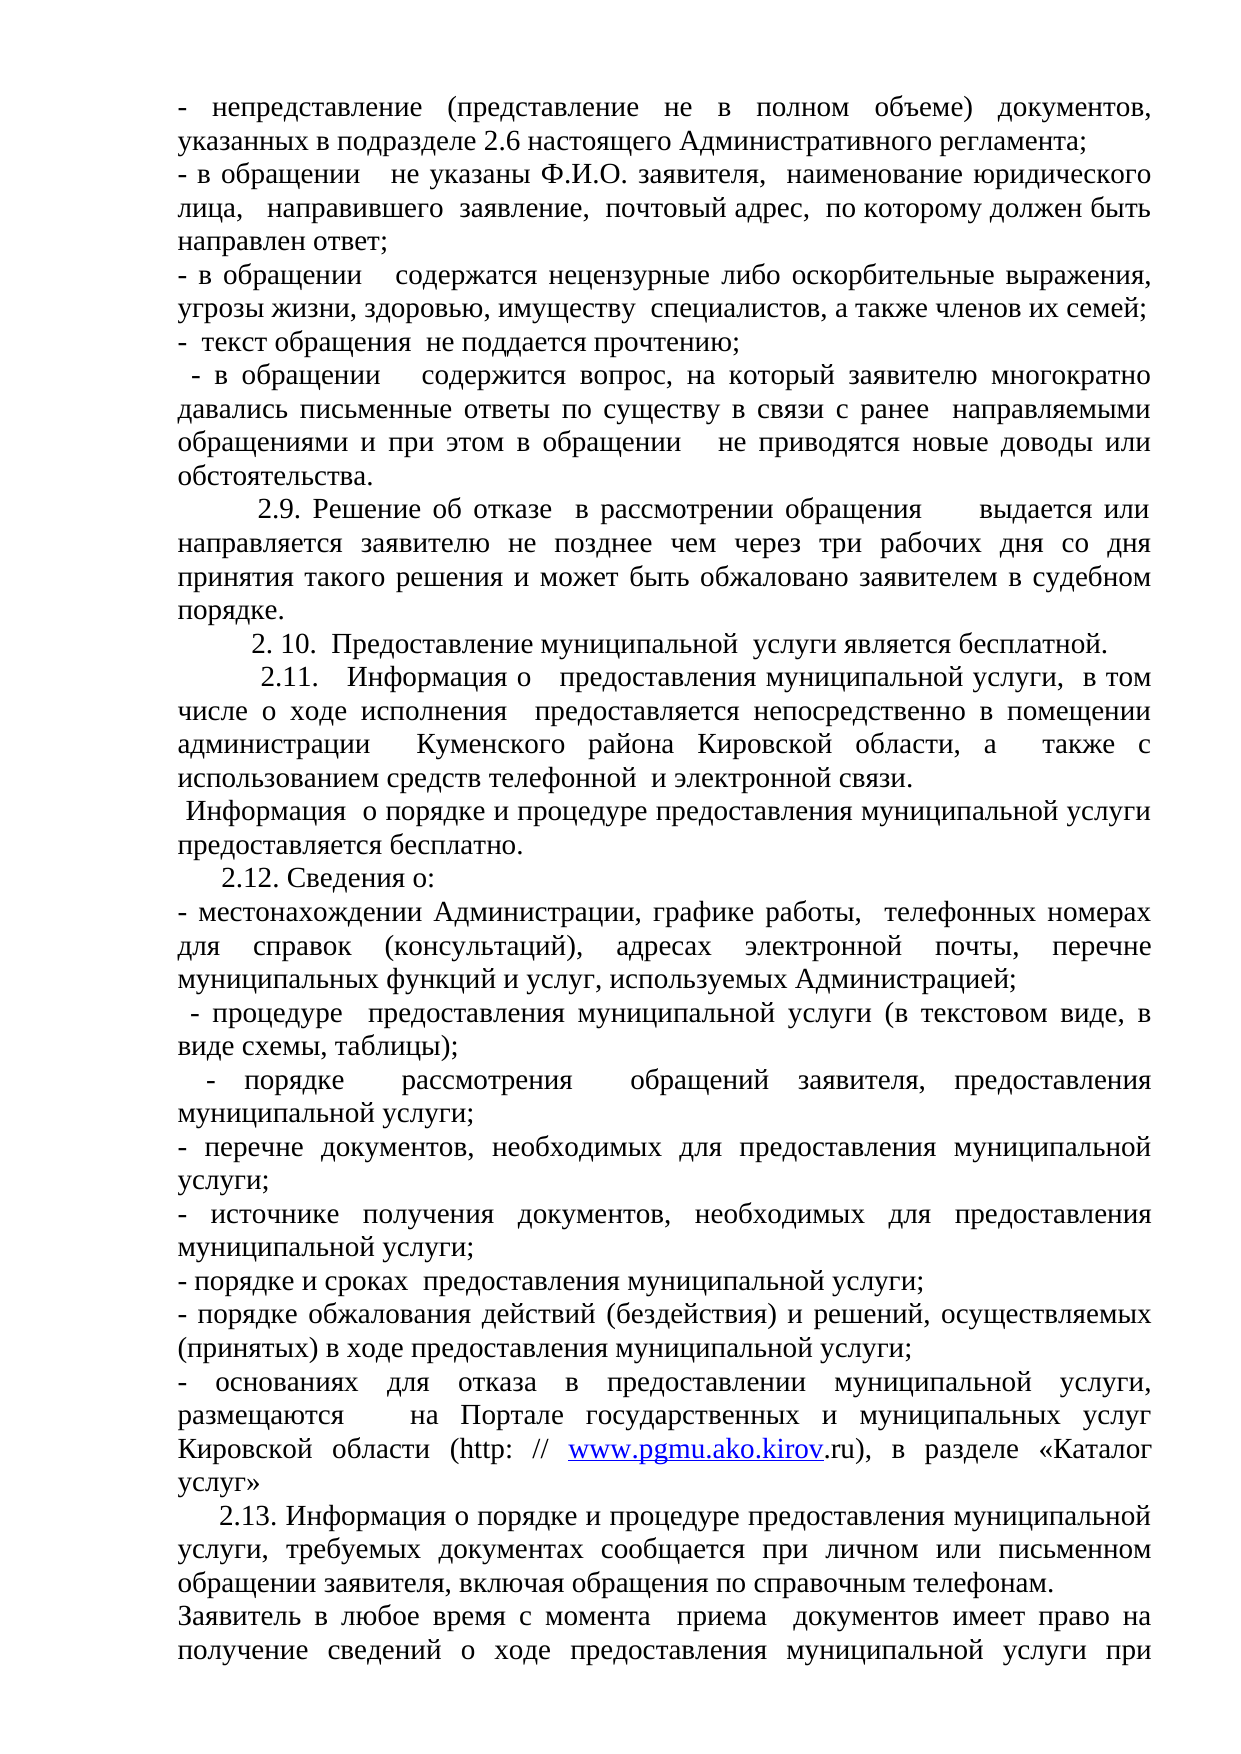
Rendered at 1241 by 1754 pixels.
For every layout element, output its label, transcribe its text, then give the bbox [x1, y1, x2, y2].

text - текст обращения не поддается прочтению; [177, 324, 1152, 357]
text - в обращении содержатся нецензурные либо оскорбительные выражения, угрозы жизни, здоровью, имуществу специалистов, а также членов их семей; [177, 257, 1152, 324]
text - местонахождении Администрации, графике работы, телефонных номерах для справок (консультаций), адресах электронной почты, перечне муниципальных функций и услуг, используемых Администрацией; [177, 894, 1152, 995]
text 2.12. Сведения о: [177, 861, 1152, 894]
text - процедуре предоставления муниципальной услуги (в текстовом виде, в виде схемы, таблицы); [177, 995, 1152, 1062]
text 2.9. Решение об отказе в рассмотрении обращения выдается или направляется заявителю не позднее чем через три рабочих дня со дня принятия такого решения и может быть обжаловано заявителем в судебном порядке. [177, 492, 1152, 626]
text - перечне документов, необходимых для предоставления муниципальной услуги; [177, 1129, 1152, 1196]
text - порядке обжалования действий (бездействия) и решений, осуществляемых (принятых) в ходе предоставления муниципальной услуги; [177, 1297, 1152, 1364]
text - в обращении содержится вопрос, на который заявителю многократно давались письменные ответы по существу в связи с ранее направляемыми обращениями и при этом в обращении не приводятся новые доводы или обстоятельства. [177, 357, 1152, 492]
text - порядке и сроках предоставления муниципальной услуги; [177, 1263, 1152, 1297]
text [177, 1598, 1152, 1666]
text - источнике получения документов, необходимых для предоставления муниципальной услуги; [177, 1196, 1152, 1263]
text - в обращении не указаны Ф.И.О. заявителя, наименование юридического лица, направившего заявление, почтовый адрес, по которому должен быть направлен ответ; [177, 156, 1152, 257]
text 2. 10. Предоставление муниципальной услуги является бесплатной. [177, 626, 1152, 659]
text 2.13. Информация о порядке и процедуре предоставления муниципальной услуги, требуемых документах сообщается при личном или письменном обращении заявителя, включая обращения по справочным телефонам. [177, 1498, 1152, 1598]
text 2.11. Информация о предоставления муниципальной услуги, в том числе о ходе исполнения предоставляется непосредственно в помещении администрации Куменского района Кировской области, а также с использованием средств телефонной и электронной связи. [177, 659, 1152, 793]
text - основаниях для отказа в предоставлении муниципальной услуги, размещаются на Портале государственных и муниципальных услуг Кировской области (http: // www.pgmu.ako.kirov.ru), в разделе «Каталог услуг» [177, 1364, 1152, 1498]
text Информация о порядке и процедуре предоставления муниципальной услуги предоставляется бесплатно. [177, 793, 1152, 861]
text - непредставление (представление не в полном объеме) документов, указанных в подразделе 2.6 настоящего Административного регламента; [177, 89, 1152, 156]
text - порядке рассмотрения обращений заявителя, предоставления муниципальной услуги; [177, 1062, 1152, 1129]
